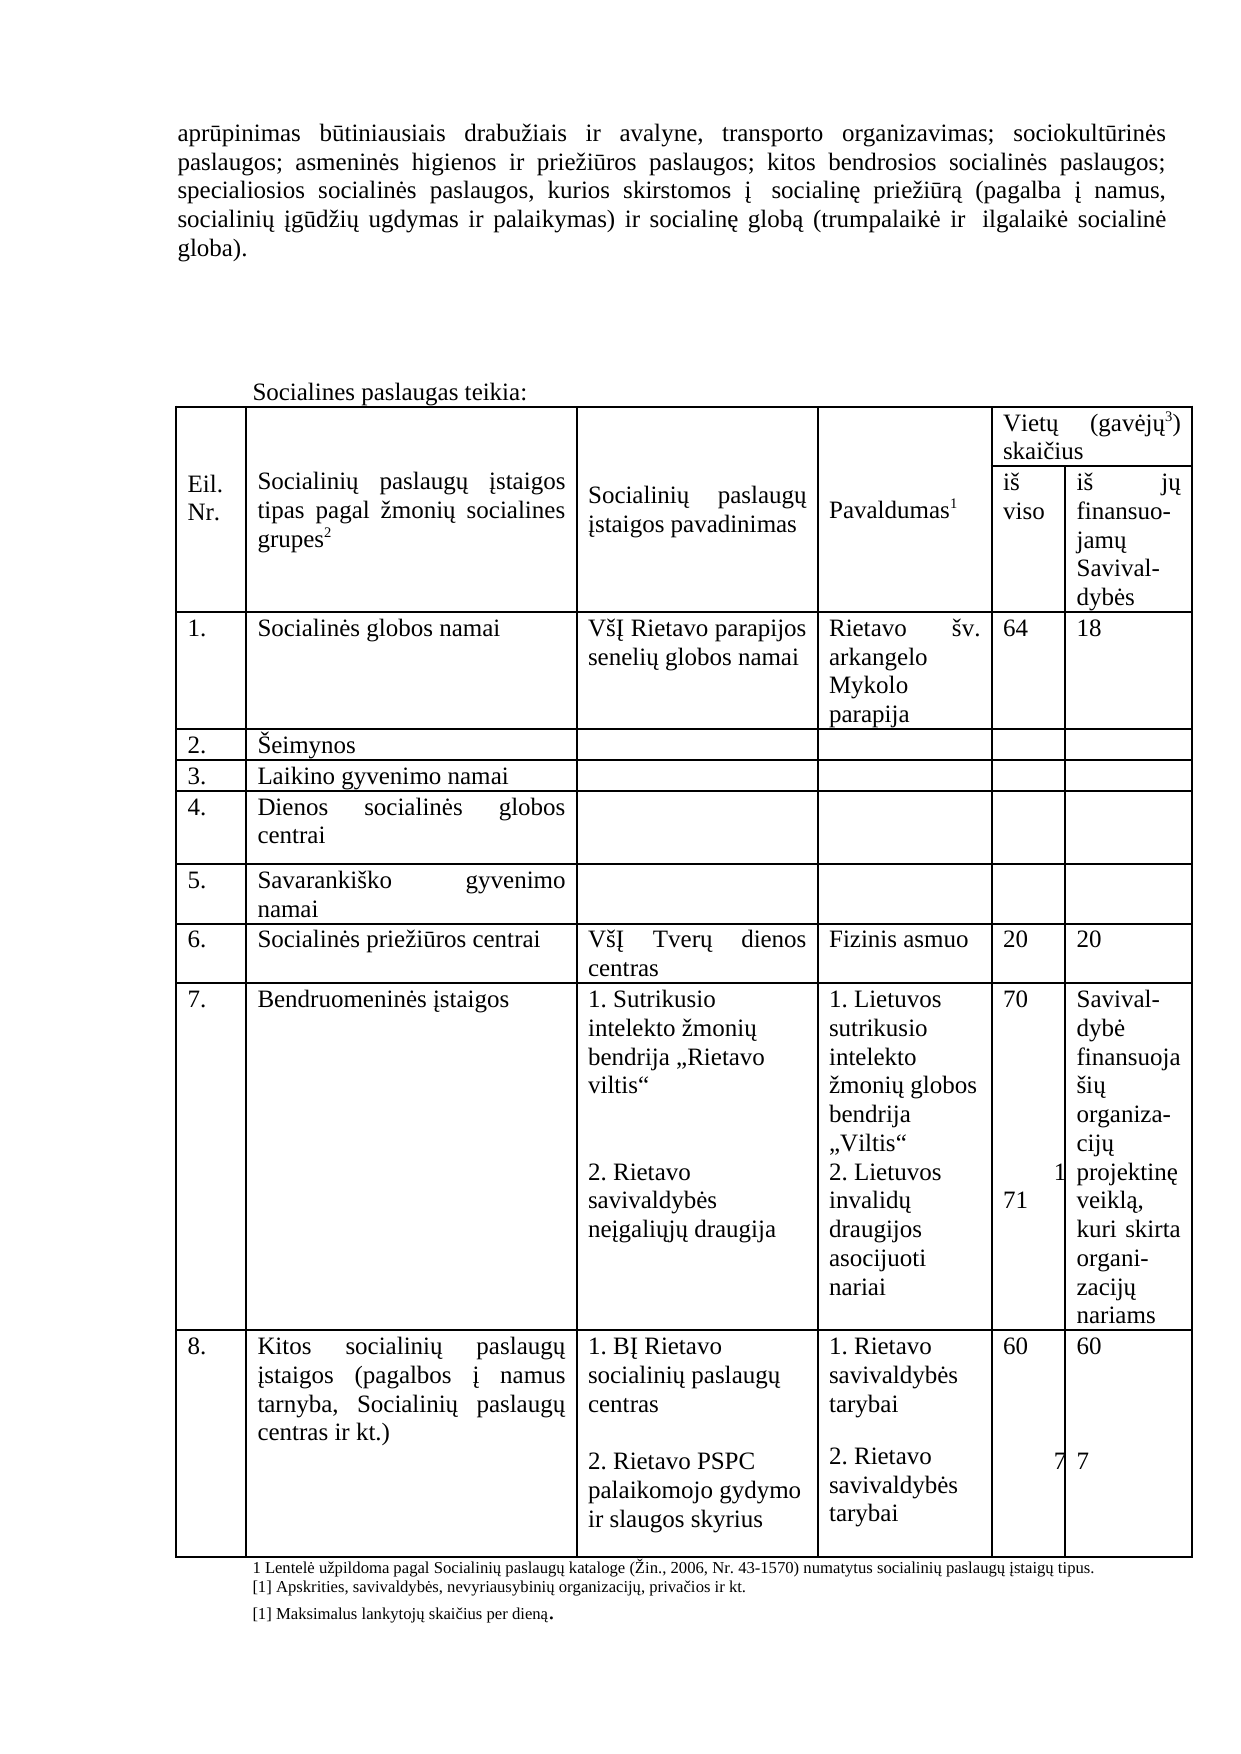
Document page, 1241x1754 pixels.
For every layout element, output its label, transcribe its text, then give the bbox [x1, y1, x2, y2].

table_cell Šeimynos [247, 730, 576, 759]
table_cell Savarankiško gyvenimo namai [247, 865, 576, 922]
table_header Socialinių paslaugų įstaigos tipas pagal žmonių socialines grupes2 [247, 408, 576, 611]
text [1] Apskrities, savivaldybės, nevyriausybinių organizacijų, privačios ir kt. [177, 1577, 1166, 1596]
table_cell Dienos socialinės globos centrai [247, 792, 576, 863]
table_cell [1066, 865, 1191, 922]
table_cell [819, 792, 991, 863]
table_cell 20 [1066, 925, 1191, 982]
table_cell 1. Rietavo savivaldybės tarybai 2. Rietavo savivaldybės tarybai [819, 1331, 991, 1556]
table_cell Rietavo šv. arkangelo Mykolo parapija [819, 613, 991, 728]
table_cell 8. [177, 1331, 245, 1556]
table_cell [578, 761, 817, 790]
table_cell [993, 865, 1064, 922]
table_cell VšĮ Tverų dienos centras [578, 925, 817, 982]
text 1 Lentelė užpildoma pagal Socialinių paslaugų kataloge (Žin., 2006, Nr. 43-1570) numatytus socialinių paslaugų įstaigų tipus. [177, 1558, 1166, 1577]
table_cell [819, 865, 991, 922]
table_cell Bendruomeninės įstaigos [247, 984, 576, 1329]
table_cell 1. Lietuvos sutrikusio intelekto žmonių globos bendrija „Viltis“ 2. Lietuvos invalidų draugijos asocijuoti nariai [819, 984, 991, 1329]
table_cell 1. BĮ Rietavo socialinių paslaugų centras 2. Rietavo PSPC palaikomojo gydymo ir slaugos skyrius [578, 1331, 817, 1556]
table_header Pavaldumas1 [819, 408, 991, 611]
table_cell Socialinės globos namai [247, 613, 576, 728]
table_cell Kitos socialinių paslaugų įstaigos (pagalbos į namus tarnyba, Socialinių paslaugų centras ir kt.) [247, 1331, 576, 1556]
table_cell Laikino gyvenimo namai [247, 761, 576, 790]
table_cell VšĮ Rietavo parapijos senelių globos namai [578, 613, 817, 728]
table_cell [1066, 792, 1191, 863]
table_cell 1. [177, 613, 245, 728]
table_cell 60 7 [993, 1331, 1064, 1556]
table_cell 20 [993, 925, 1064, 982]
table_cell 70 171 [993, 984, 1064, 1329]
table_cell iš jų finansuo-jamų Savival-dybės [1066, 467, 1191, 611]
table_cell 60 7 [1066, 1331, 1191, 1556]
table_cell [993, 730, 1064, 759]
table_cell 5. [177, 865, 245, 922]
table_header Eil. Nr. [177, 408, 245, 611]
table_cell [819, 761, 991, 790]
table_cell 7. [177, 984, 245, 1329]
table_cell 3. [177, 761, 245, 790]
table_cell [1066, 761, 1191, 790]
table_header Vietų (gavėjų3) skaičius [993, 408, 1191, 465]
table_cell 4. [177, 792, 245, 863]
table_cell 18 [1066, 613, 1191, 728]
table_cell [993, 792, 1064, 863]
table_cell Savival-dybė finansuoja šių organiza-cijų projektinę veiklą, kuri skirta organi-zacijų nariams [1066, 984, 1191, 1329]
table_cell 2. [177, 730, 245, 759]
table_cell 6. [177, 925, 245, 982]
table_cell Fizinis asmuo [819, 925, 991, 982]
table_cell [578, 792, 817, 863]
table_cell [1066, 730, 1191, 759]
table_cell 64 [993, 613, 1064, 728]
table_cell [578, 865, 817, 922]
table_cell [993, 761, 1064, 790]
table_cell 1. Sutrikusio intelekto žmonių bendrija „Rietavo viltis“ 2. Rietavo savivaldybės neįgaliųjų draugija [578, 984, 817, 1329]
text Socialines paslaugas teikia: [177, 377, 1166, 406]
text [177, 118, 1166, 262]
table_header Socialinių paslaugų įstaigos pavadinimas [578, 408, 817, 611]
table_cell [819, 730, 991, 759]
table_cell iš viso [993, 467, 1064, 611]
table_cell [578, 730, 817, 759]
table_cell Socialinės priežiūros centrai [247, 925, 576, 982]
text [1] Maksimalus lankytojų skaičius per dieną. [177, 1596, 1166, 1625]
